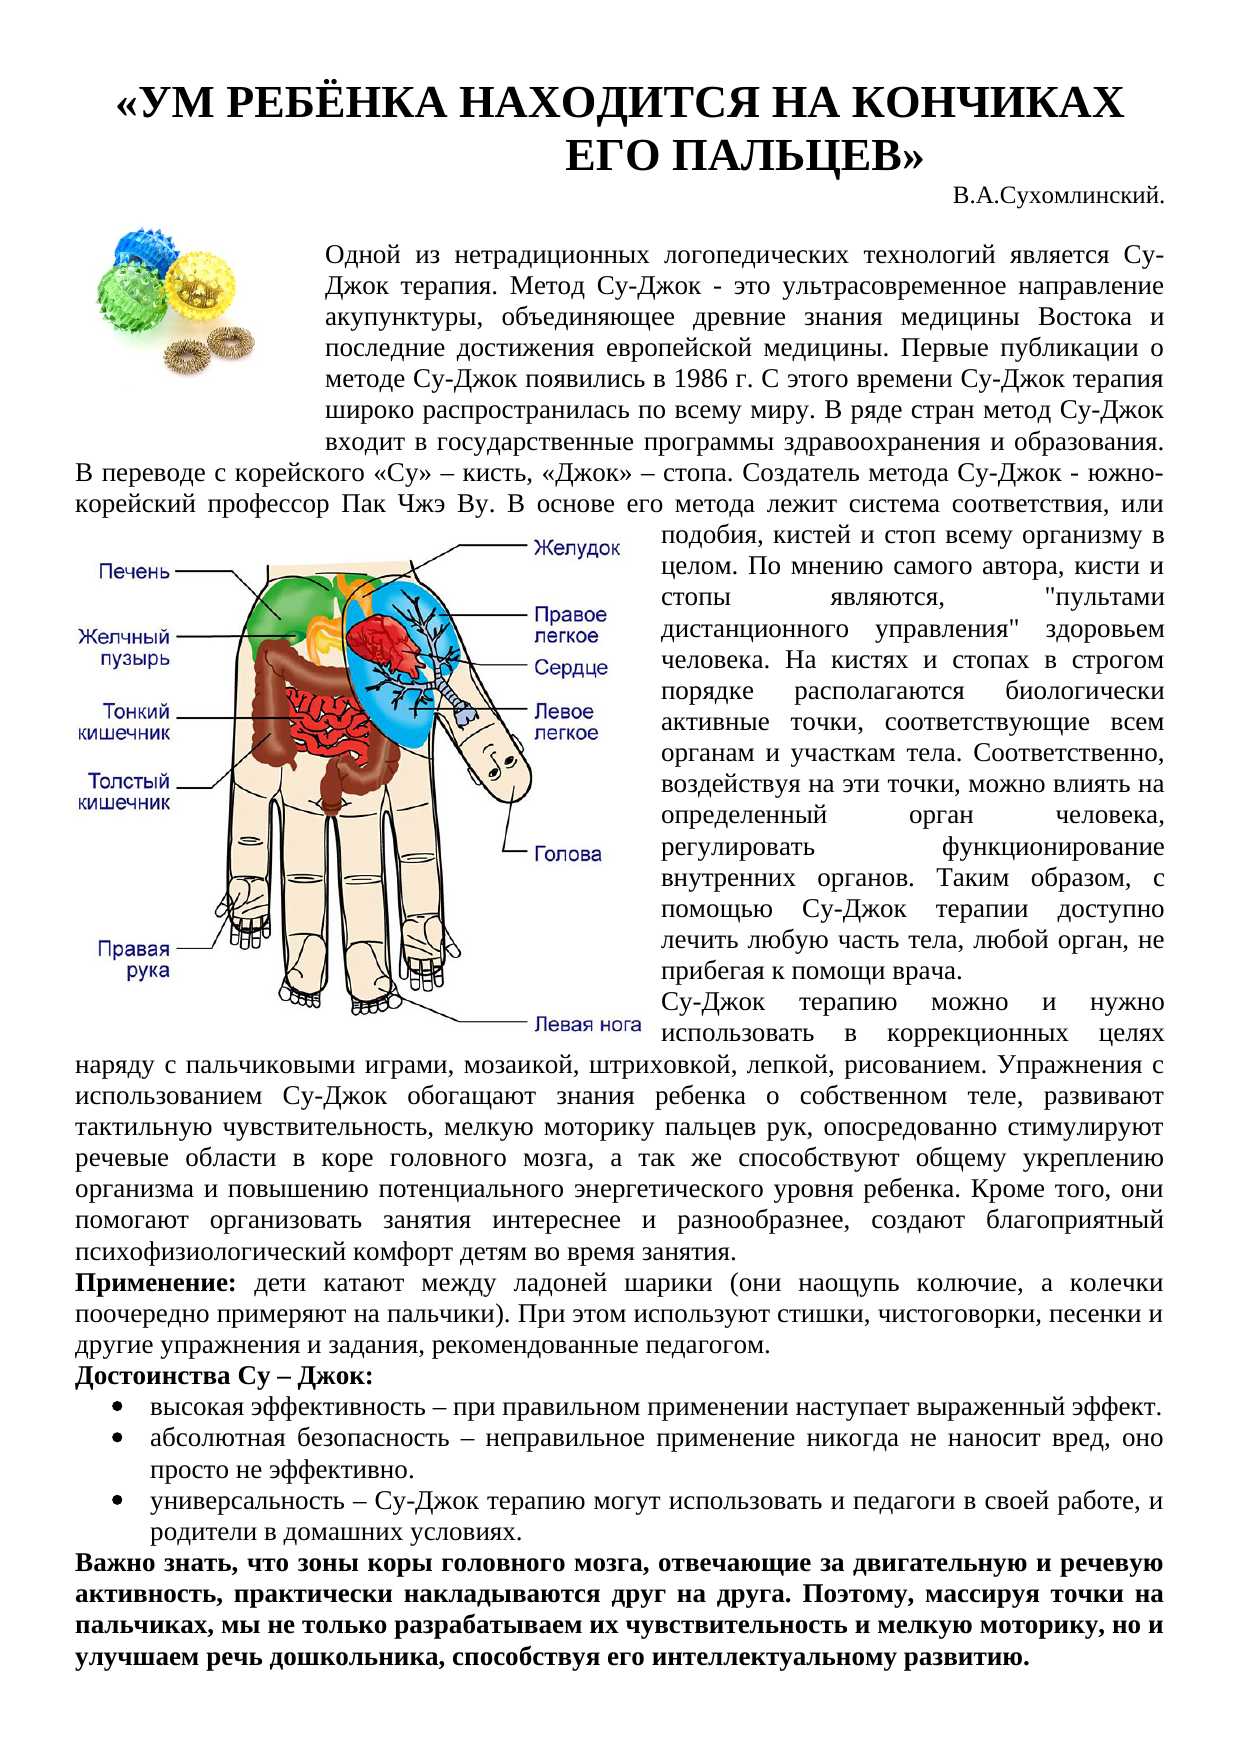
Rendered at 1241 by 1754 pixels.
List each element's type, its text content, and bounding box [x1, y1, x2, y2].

text Важно знать, что зоны коры головного мозга, отвечающие за двигательную и речевую активность, практически накладываются друг на друга. Поэтому, массируя точки на пальчиках, мы не только разрабатываем их чувствительность и мелкую моторику, но и улучшаем речь дошкольника, способствуя его интеллектуальному развитию. [75, 1546, 1165, 1671]
list универсальность – Су-Джок терапию могут использовать и педагоги в своей работе, и родители в домашних условиях. [112, 1484, 1165, 1546]
picture [75, 536, 643, 1039]
list высокая эффективность – при правильном применении наступает выраженный эффект. [112, 1390, 1165, 1422]
list абсолютная безопасность – неправильное применение никогда не наносит вред, оно просто не эффективно. [112, 1422, 1165, 1484]
picture [37, 170, 307, 439]
text Су-Джок терапию можно и нужно использовать в коррекционных целях наряду с пальчиковыми играми, мозаикой, штриховкой, лепкой, рисованием. Упражнения с использованием Су-Джок обогащают знания ребенка о собственном теле, развивают тактильную чувствительность, мелкую моторику пальцев рук, опосредованно стимулируют речевые области в коре головного мозга, а так же способствуют общему укреплению организма и повышению потенциального энергетического уровня ребенка. Кроме того, они помогают организовать занятия интереснее и разнообразнее, создают благоприятный психофизиологический комфорт детям во время занятия. [75, 985, 1165, 1266]
text Применение: дети катают между ладоней шарики (они наощупь колючие, а колечки поочередно примеряют на пальчики). При этом используют стишки, чистоговорки, песенки и другие упражнения и задания, рекомендованные педагогом. [75, 1266, 1165, 1359]
text Достоинства Су – Джок: [75, 1359, 1165, 1390]
text «УМ РЕБЁНКА НАХОДИТСЯ НА КОНЧИКАХ ЕГО ПАЛЬЦЕВ» [75, 75, 1165, 180]
text В.А.Сухомлинский. [307, 180, 1165, 209]
